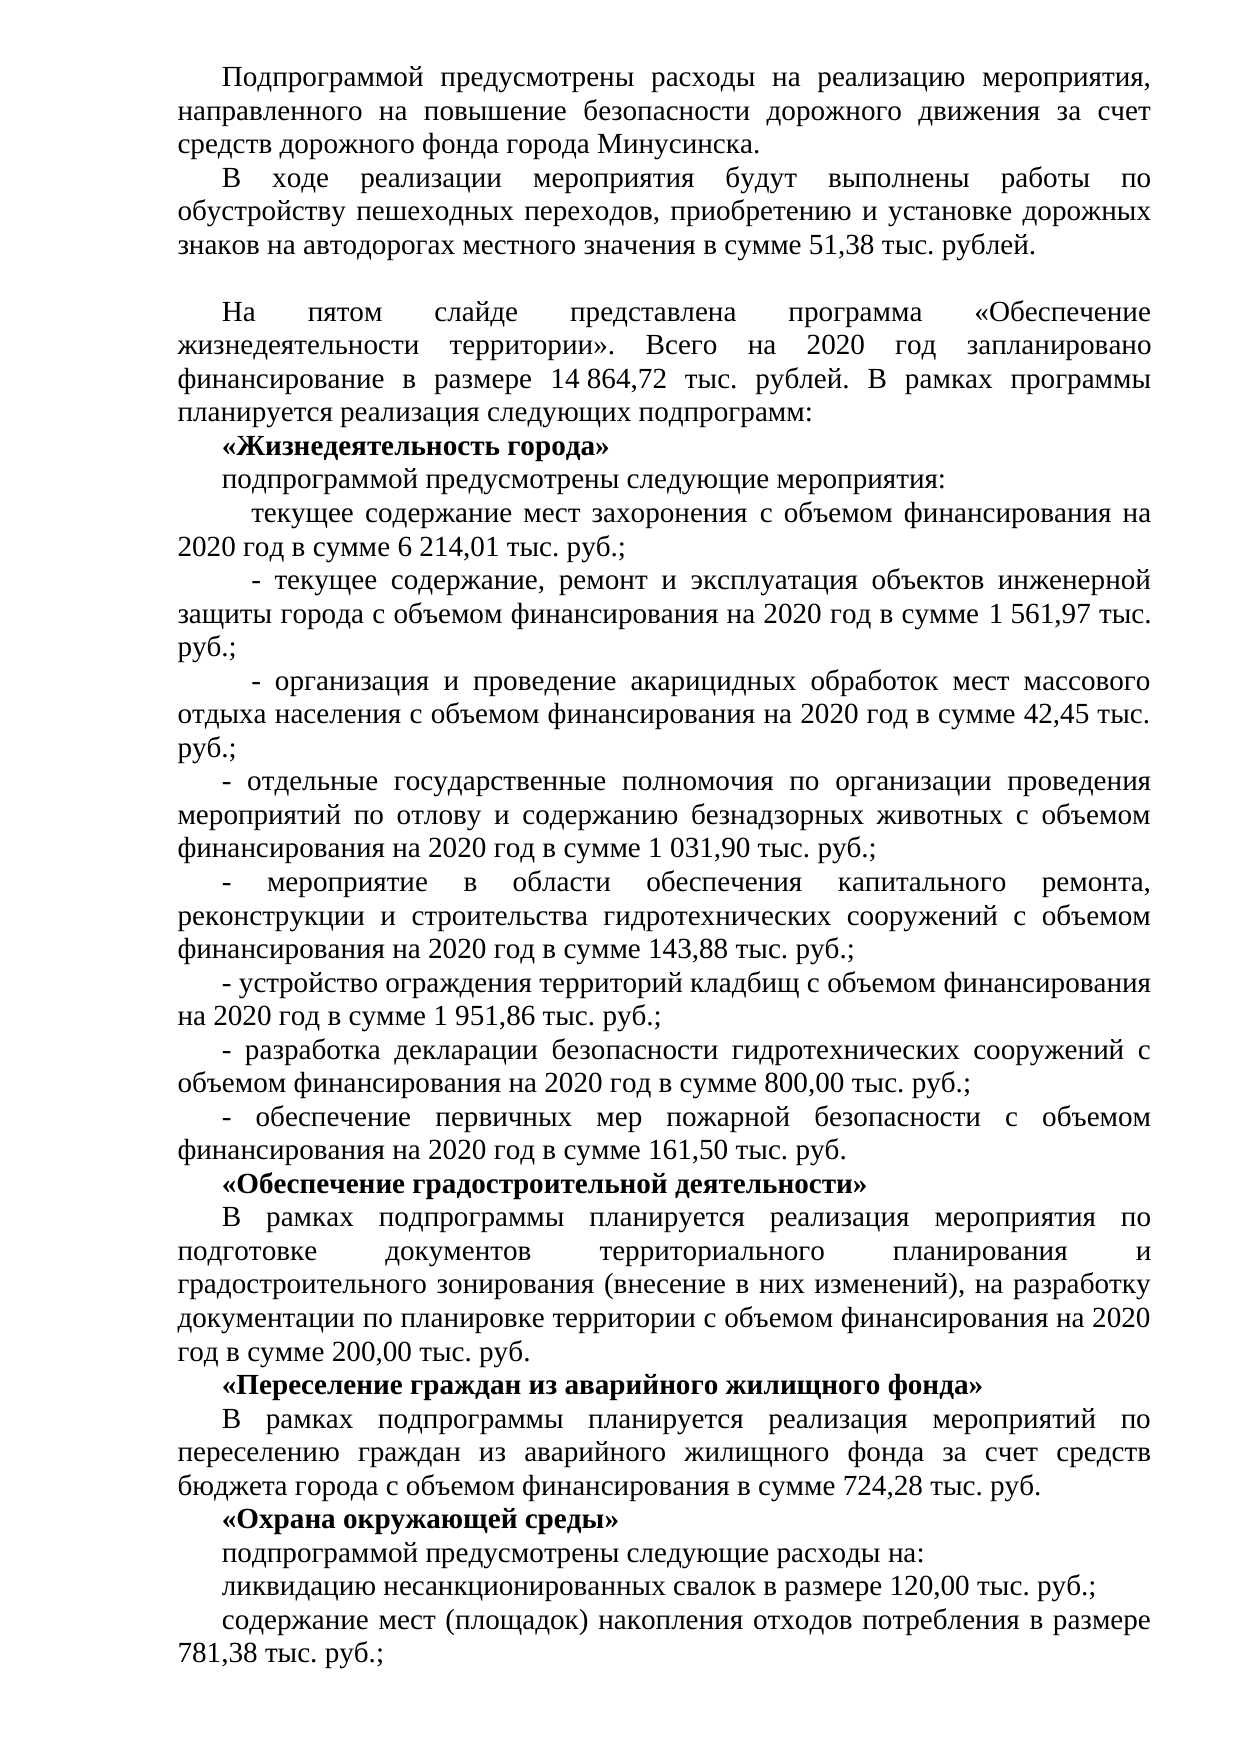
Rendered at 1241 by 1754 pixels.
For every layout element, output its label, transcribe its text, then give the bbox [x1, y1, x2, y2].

list «Охрана окружающей среды» [177, 1501, 1152, 1535]
list текущее содержание мест захоронения с объемом финансирования на 2020 год в сумме 6 214,01 тыс. руб.; [177, 495, 1152, 562]
list В рамках подпрограммы планируется реализация мероприятия по подготовке документов территориального планирования и градостроительного зонирования (внесение в них изменений), на разработку документации по планировке территории с объемом финансирования на 2020 год в сумме 200,00 тыс. руб. [177, 1199, 1152, 1367]
list В ходе реализации мероприятия будут выполнены работы по обустройству пешеходных переходов, приобретению и установке дорожных знаков на автодорогах местного значения в сумме 51,38 тыс. рублей. [177, 160, 1152, 260]
text «Обеспечение градостроительной деятельности» [177, 1166, 1152, 1199]
text «Жизнедеятельность города» [177, 428, 1152, 462]
list ликвидацию несанкционированных свалок в размере 120,00 тыс. руб.; [177, 1568, 1152, 1602]
text На пятом слайде представлена программа «Обеспечение жизнедеятельности территории». Всего на 2020 год запланировано финансирование в размере 14 864,72 тыс. рублей. В рамках программы планируется реализация следующих подпрограмм: [177, 294, 1152, 428]
text «Переселение граждан из аварийного жилищного фонда» [177, 1367, 1152, 1401]
list - разработка декларации безопасности гидротехнических сооружений с объемом финансирования на 2020 год в сумме 800,00 тыс. руб.; [177, 1032, 1152, 1099]
list В рамках подпрограммы планируется реализация мероприятий по переселению граждан из аварийного жилищного фонда за счет средств бюджета города с объемом финансирования в сумме 724,28 тыс. руб. [177, 1401, 1152, 1501]
list - обеспечение первичных мер пожарной безопасности с объемом финансирования на 2020 год в сумме 161,50 тыс. руб. [177, 1099, 1152, 1166]
list - отдельные государственные полномочия по организации проведения мероприятий по отлову и содержанию безнадзорных животных с объемом финансирования на 2020 год в сумме 1 031,90 тыс. руб.; [177, 763, 1152, 864]
list Подпрограммой предусмотрены расходы на реализацию мероприятия, направленного на повышение безопасности дорожного движения за счет средств дорожного фонда города Минусинска. [177, 59, 1152, 160]
list подпрограммой предусмотрены следующие расходы на: [177, 1535, 1152, 1568]
list - организация и проведение акарицидных обработок мест массового отдыха населения с объемом финансирования на 2020 год в сумме 42,45 тыс. руб.; [177, 663, 1152, 763]
list - мероприятие в области обеспечения капитального ремонта, реконструкции и строительства гидротехнических сооружений с объемом финансирования на 2020 год в сумме 143,88 тыс. руб.; [177, 864, 1152, 965]
list - устройство ограждения территорий кладбищ с объемом финансирования на 2020 год в сумме 1 951,86 тыс. руб.; [177, 965, 1152, 1032]
list содержание мест (площадок) накопления отходов потребления в размере 781,38 тыс. руб.; [177, 1602, 1152, 1669]
list подпрограммой предусмотрены следующие мероприятия: [177, 462, 1152, 495]
list - текущее содержание, ремонт и эксплуатация объектов инженерной защиты города с объемом финансирования на 2020 год в сумме 1 561,97 тыс. руб.; [177, 562, 1152, 663]
